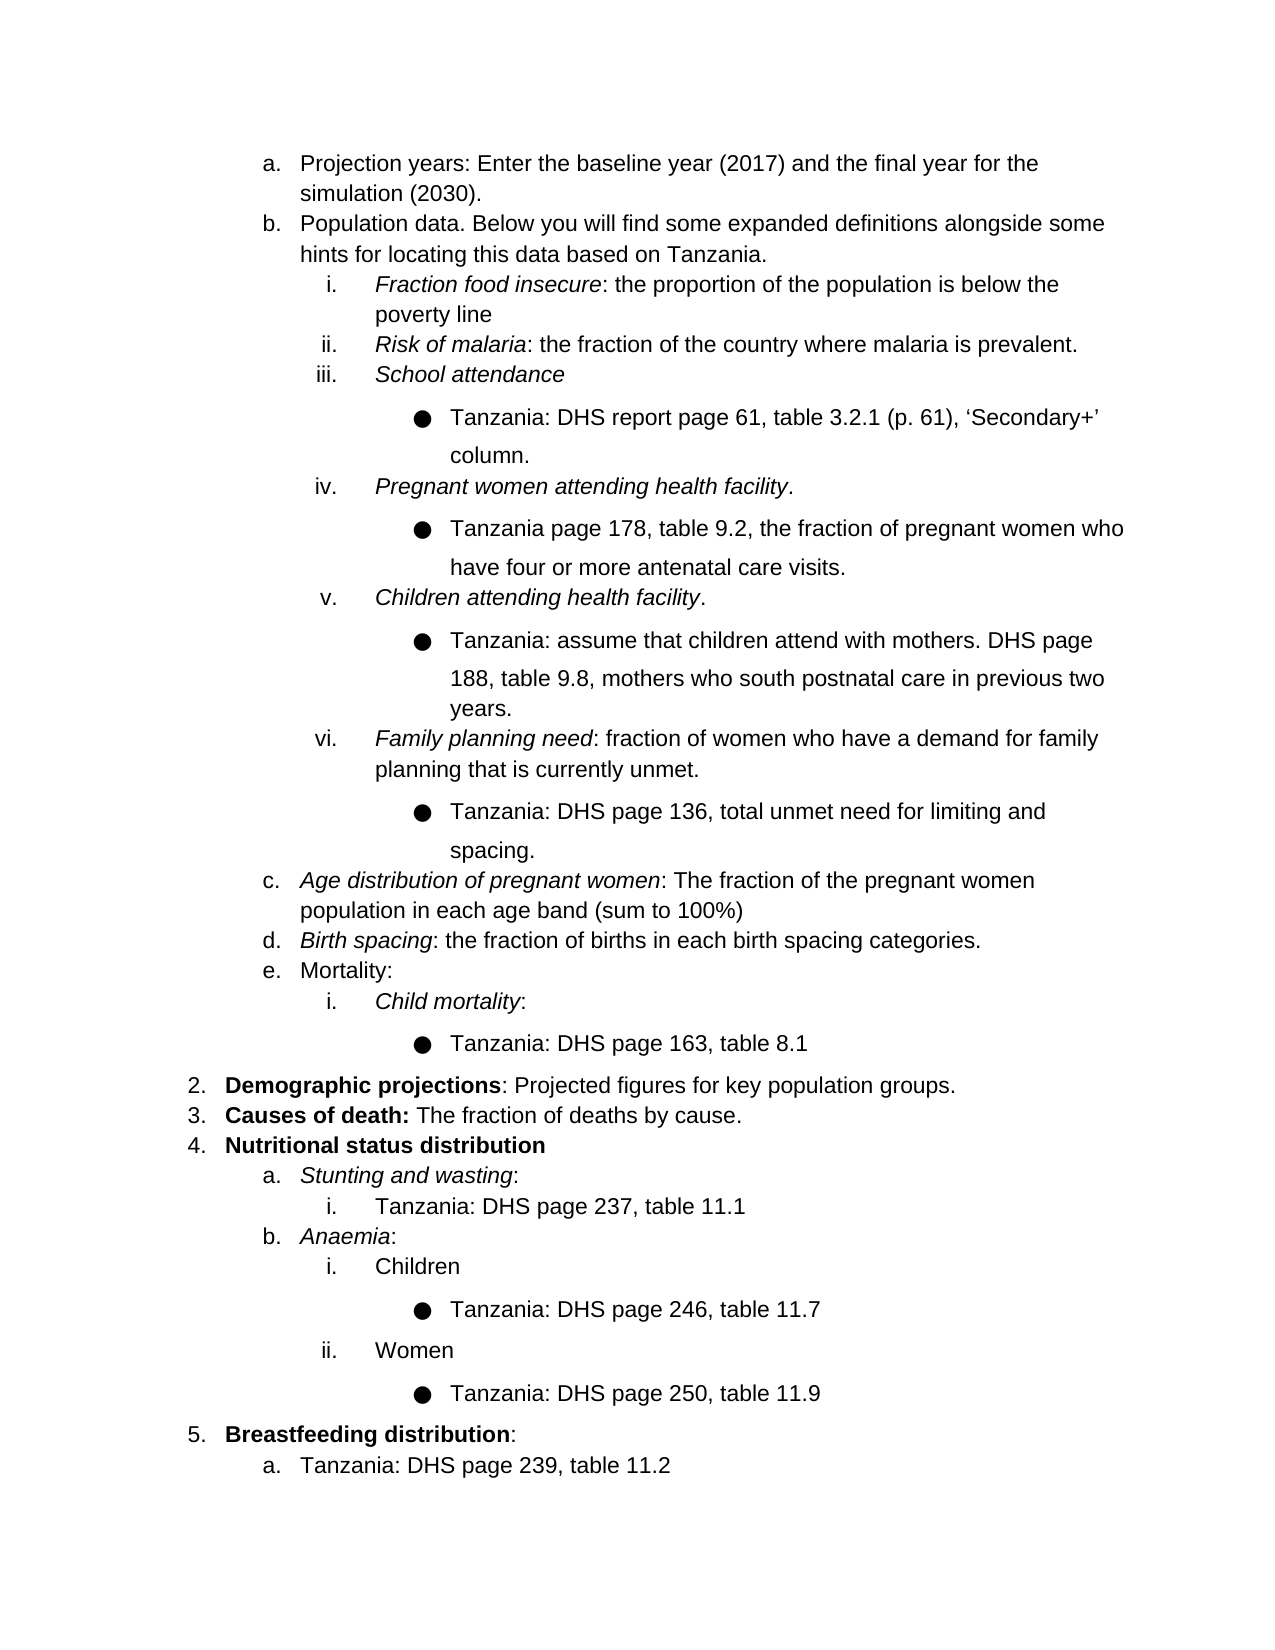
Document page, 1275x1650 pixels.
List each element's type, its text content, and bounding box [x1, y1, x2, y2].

list Fraction food insecure: the proportion of the population is below the poverty line [337, 271, 1125, 327]
list Breastfeeding distribution: [187, 1421, 1125, 1448]
list School attendance [337, 361, 1125, 388]
list Tanzania: DHS page 136, total unmet need for limiting and spacing. [412, 786, 1125, 863]
list Tanzania page 178, table 9.2, the fraction of pregnant women who have four or more antenatal care visits. [412, 503, 1125, 580]
list Nutritional status distribution [187, 1132, 1125, 1159]
list Stunting and wasting: [262, 1162, 1125, 1189]
list Tanzania: DHS report page 61, table 3.2.1 (p. 61), ‘Secondary+’ column. [412, 392, 1125, 469]
list Children attending health facility. [337, 584, 1125, 610]
list Tanzania: assume that children attend with mothers. DHS page 188, table 9.8, mothers who south postnatal care in previous two years. [412, 614, 1125, 722]
list Children [337, 1253, 1125, 1279]
list Demographic projections: Projected figures for key population groups. [187, 1072, 1125, 1098]
list Tanzania: DHS page 237, table 11.1 [337, 1193, 1125, 1219]
list Mortality: [262, 957, 1125, 984]
list Risk of malaria: the fraction of the country where malaria is prevalent. [337, 331, 1125, 358]
list Birth spacing: the fraction of births in each birth spacing categories. [262, 927, 1125, 954]
list Child mortality: [337, 988, 1125, 1014]
list Tanzania: DHS page 250, table 11.9 [412, 1367, 1125, 1414]
list Tanzania: DHS page 239, table 11.2 [262, 1452, 1125, 1478]
list Pregnant women attending health facility. [337, 473, 1125, 499]
list Tanzania: DHS page 246, table 11.7 [412, 1283, 1125, 1330]
list Women [337, 1337, 1125, 1364]
list Tanzania: DHS page 163, table 8.1 [412, 1018, 1125, 1065]
list Anaemia: [262, 1223, 1125, 1249]
list Population data. Below you will find some expanded definitions alongside some hints for locating this data based on Tanzania. [262, 210, 1125, 267]
list Projection years: Enter the baseline year (2017) and the final year for the simulation (2030). [262, 150, 1125, 207]
list Family planning need: fraction of women who have a demand for family planning that is currently unmet. [337, 725, 1125, 782]
list Age distribution of pregnant women: The fraction of the pregnant women population in each age band (sum to 100%) [262, 867, 1125, 923]
list Causes of death: The fraction of deaths by cause. [187, 1102, 1125, 1128]
